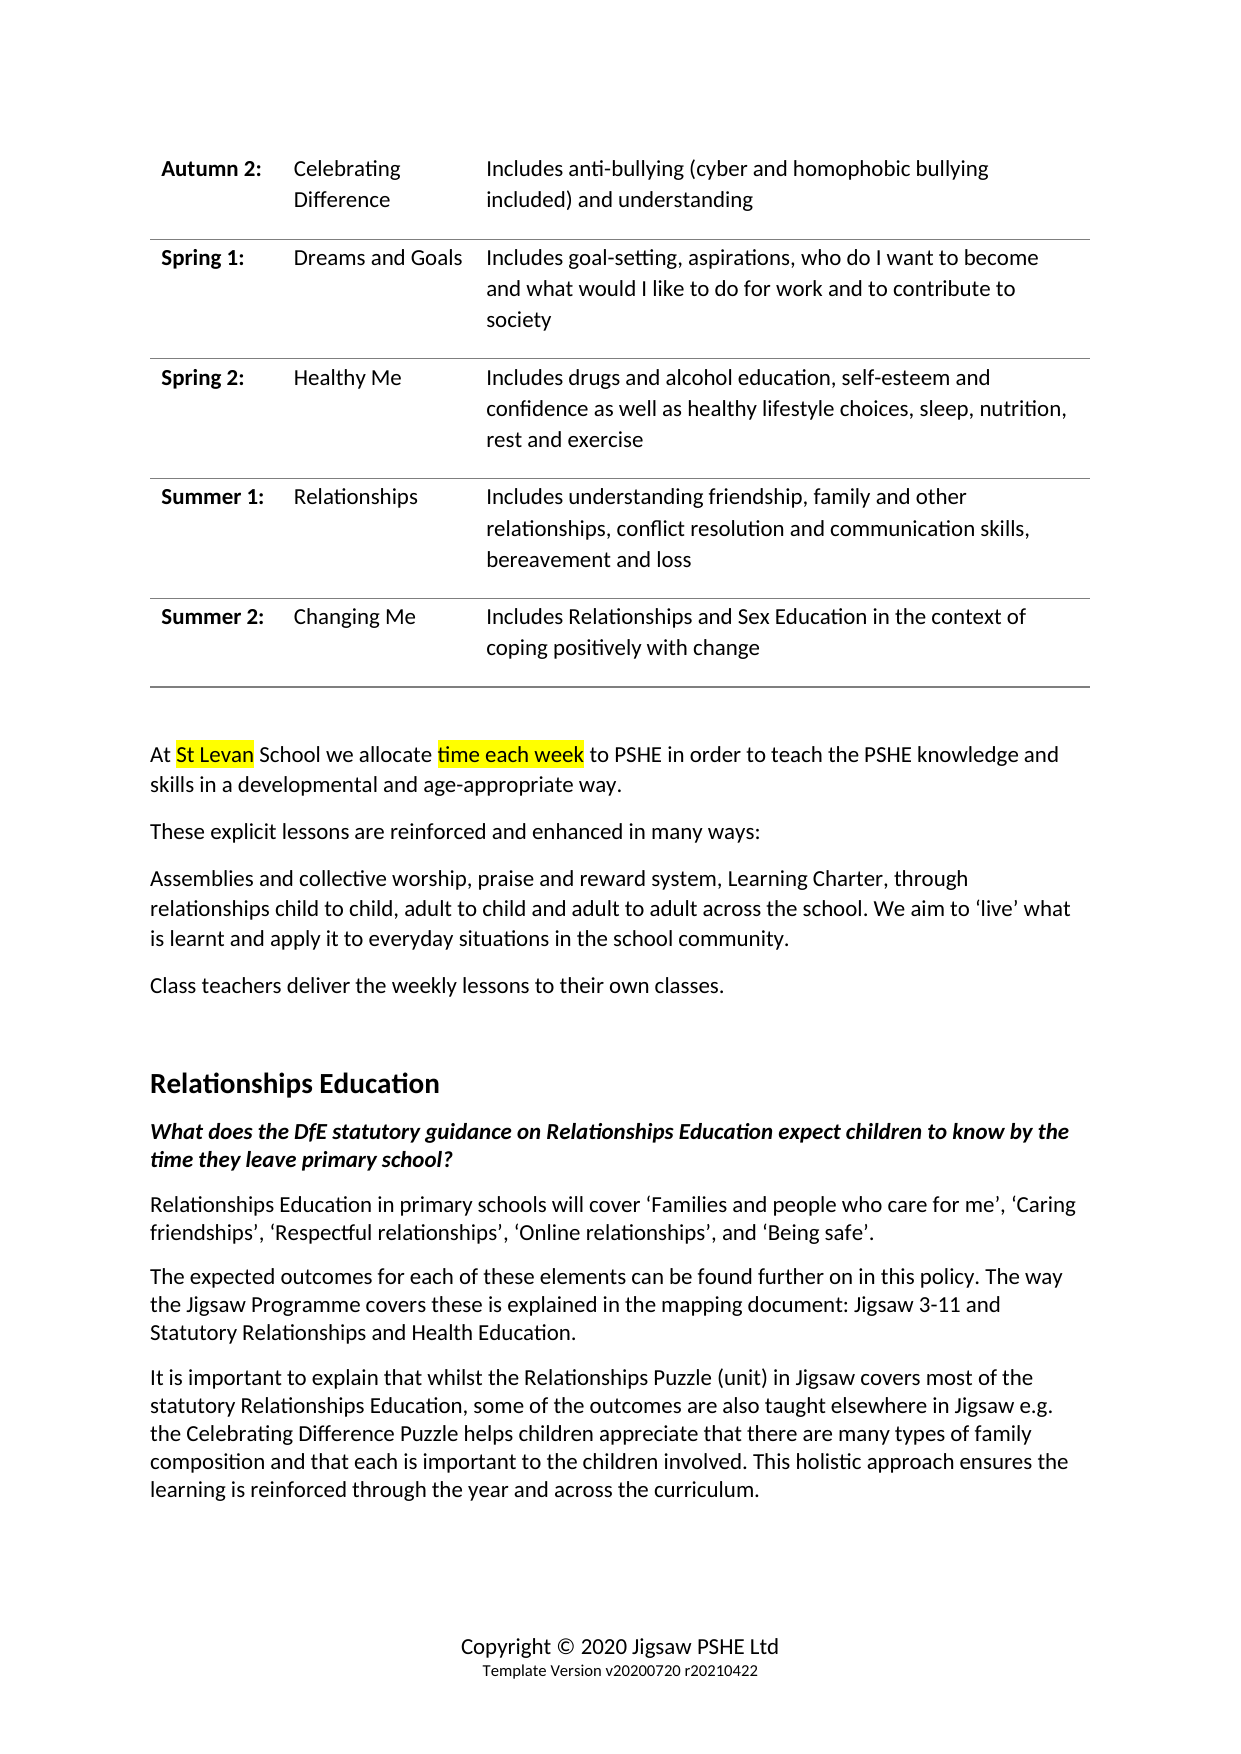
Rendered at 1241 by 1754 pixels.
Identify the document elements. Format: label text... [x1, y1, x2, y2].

table_cell Includes Relationships and Sex Education in the context of coping positively with change [475, 599, 1090, 686]
text Relationships Education in primary schools will cover ‘Families and people who care for me’, ‘Caring friendships’, ‘Respectful relationships’, ‘Online relationships’, and ‘Being safe’. [150, 1190, 1090, 1246]
text It is important to explain that whilst the Relationships Puzzle (unit) in Jigsaw covers most of the statutory Relationships Education, some of the outcomes are also taught elsewhere in Jigsaw e.g. the Celebrating Difference Puzzle helps children appreciate that there are many types of family composition and that each is important to the children involved. This holistic approach ensures the learning is reinforced through the year and across the curriculum. [150, 1363, 1090, 1503]
text These explicit lessons are reinforced and enhanced in many ways: [150, 817, 1090, 845]
table_cell Relationships [283, 479, 475, 598]
text What does the DfE statutory guidance on Relationships Education expect children to know by the time they leave primary school? [150, 1117, 1090, 1173]
table_cell Healthy Me [283, 359, 475, 478]
text At St Levan School we allocate time each week to PSHE in order to teach the PSHE knowledge and skills in a developmental and age-appropriate way. [150, 740, 1090, 798]
table_cell Changing Me [283, 599, 475, 686]
table_cell Includes anti-bullying (cyber and homophobic bullying included) and understanding [475, 150, 1090, 238]
table_cell Summer 2: [150, 599, 282, 686]
table_cell Summer 1: [150, 479, 282, 598]
table_cell Dreams and Goals [283, 240, 475, 358]
table_cell Celebrating Difference [283, 150, 475, 238]
text Relationships Education [150, 1065, 1090, 1100]
table_cell Spring 1: [150, 240, 282, 358]
text Class teachers deliver the weekly lessons to their own classes. [150, 971, 1090, 999]
text Assemblies and collective worship, praise and reward system, Learning Charter, through relationships child to child, adult to child and adult to adult across the school. We aim to ‘live’ what is learnt and apply it to everyday situations in the school community. [150, 864, 1090, 952]
table_cell Autumn 2: [150, 150, 282, 238]
table_cell Spring 2: [150, 359, 282, 478]
table_cell Includes drugs and alcohol education, self-esteem and confidence as well as healthy lifestyle choices, sleep, nutrition, rest and exercise [475, 359, 1090, 478]
table_cell Includes goal-setting, aspirations, who do I want to become and what would I like to do for work and to contribute to society [475, 240, 1090, 358]
table_cell Includes understanding friendship, family and other relationships, conflict resolution and communication skills, bereavement and loss [475, 479, 1090, 598]
